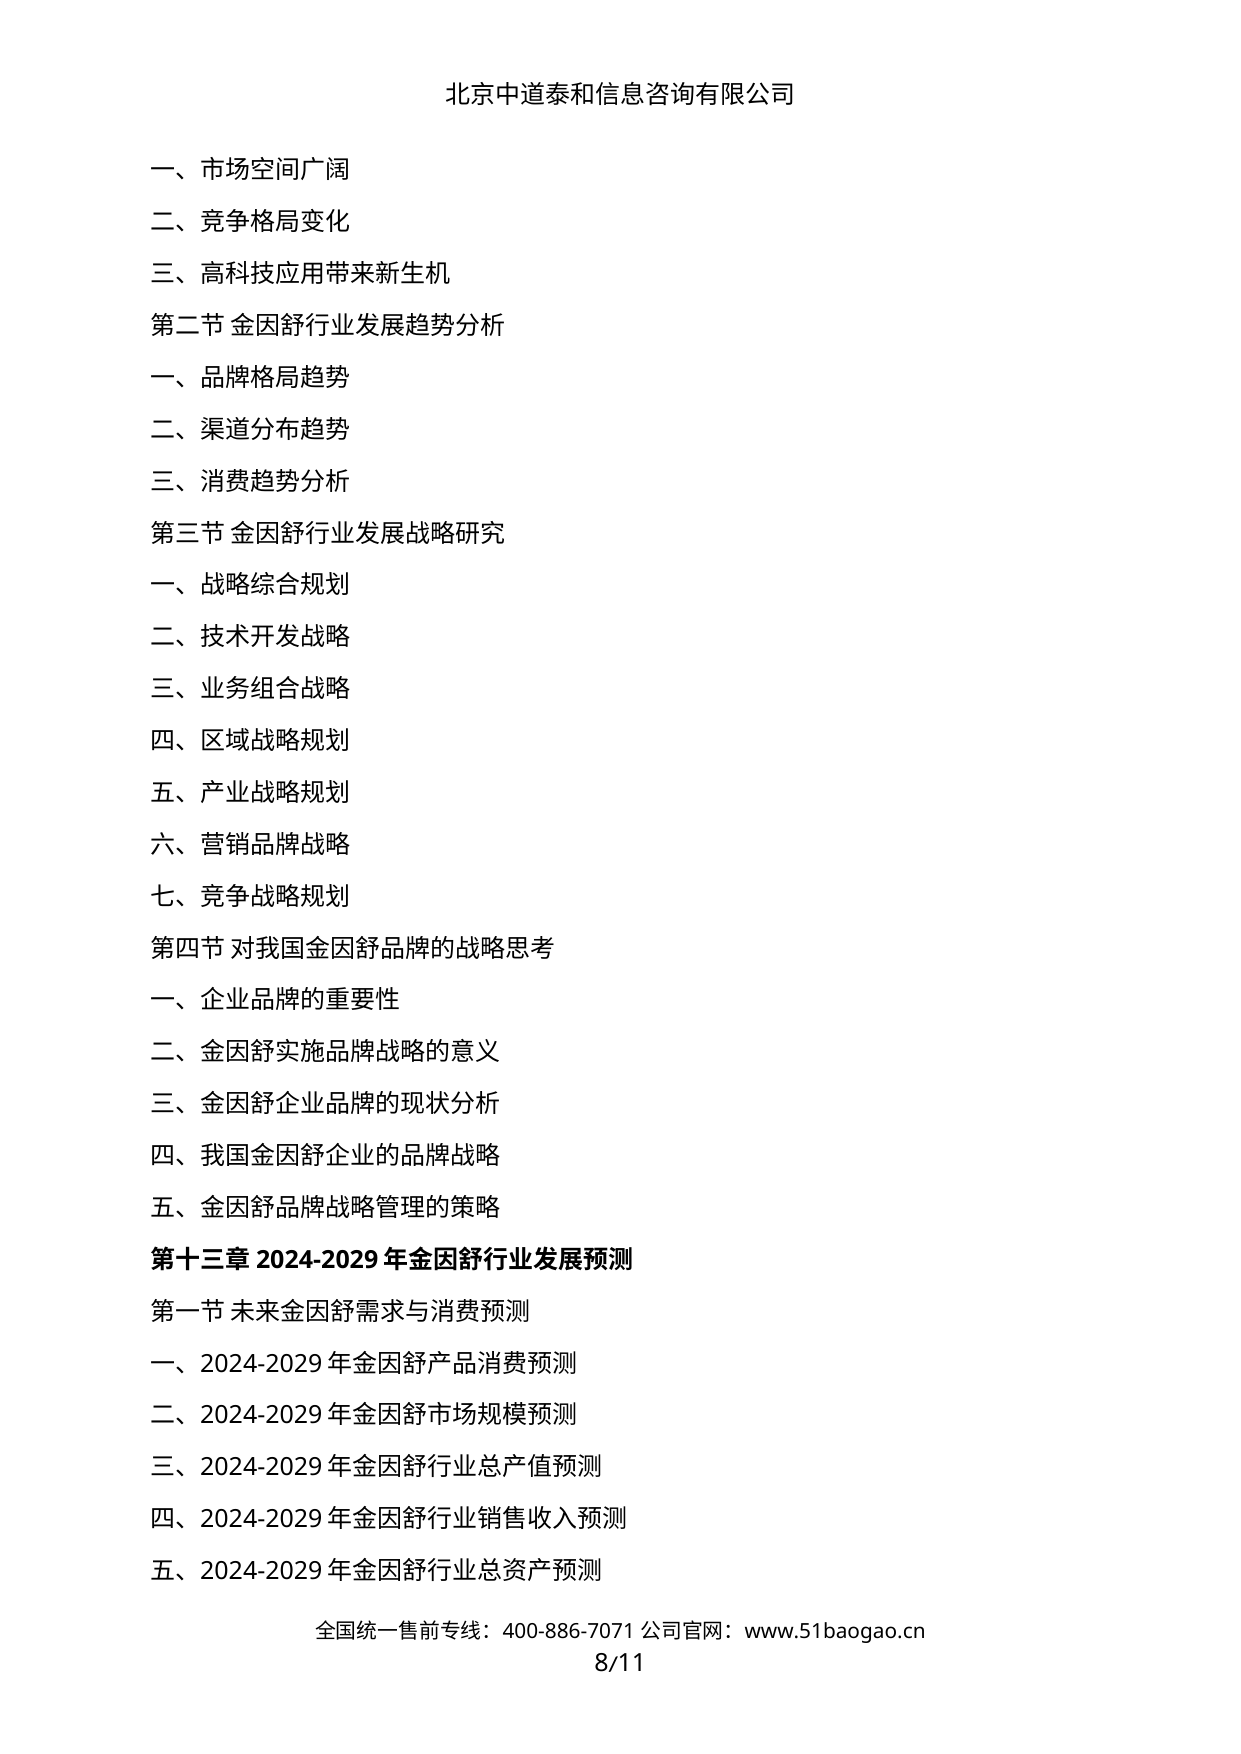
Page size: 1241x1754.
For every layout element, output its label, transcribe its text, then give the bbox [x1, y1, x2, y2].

text 五、产业战略规划 [150, 772, 1090, 809]
text 二、金因舒实施品牌战略的意义 [150, 1032, 1090, 1068]
text 三、高科技应用带来新生机 [150, 254, 1090, 290]
text 第十三章 2024-2029年金因舒行业发展预测 [150, 1239, 1090, 1276]
text 第三节 金因舒行业发展战略研究 [150, 513, 1090, 549]
text 五、金因舒品牌战略管理的策略 [150, 1187, 1090, 1224]
text 三、金因舒企业品牌的现状分析 [150, 1084, 1090, 1120]
text 六、营销品牌战略 [150, 824, 1090, 861]
text 第二节 金因舒行业发展趋势分析 [150, 306, 1090, 342]
text 二、技术开发战略 [150, 617, 1090, 653]
text 一、市场空间广阔 [150, 150, 1090, 186]
text 四、我国金因舒企业的品牌战略 [150, 1136, 1090, 1172]
text 三、2024-2029年金因舒行业总产值预测 [150, 1447, 1090, 1483]
text 二、渠道分布趋势 [150, 409, 1090, 446]
text 第一节 未来金因舒需求与消费预测 [150, 1291, 1090, 1327]
text 三、业务组合战略 [150, 669, 1090, 705]
text 一、品牌格局趋势 [150, 357, 1090, 394]
text 三、消费趋势分析 [150, 461, 1090, 497]
text 一、2024-2029年金因舒产品消费预测 [150, 1343, 1090, 1379]
text 一、企业品牌的重要性 [150, 980, 1090, 1016]
text 二、2024-2029年金因舒市场规模预测 [150, 1395, 1090, 1431]
text 二、竞争格局变化 [150, 202, 1090, 238]
text 七、竞争战略规划 [150, 876, 1090, 912]
text 第四节 对我国金因舒品牌的战略思考 [150, 928, 1090, 964]
text 四、2024-2029年金因舒行业销售收入预测 [150, 1499, 1090, 1535]
text 四、区域战略规划 [150, 721, 1090, 757]
text 五、2024-2029年金因舒行业总资产预测 [150, 1551, 1090, 1587]
text 一、战略综合规划 [150, 565, 1090, 601]
